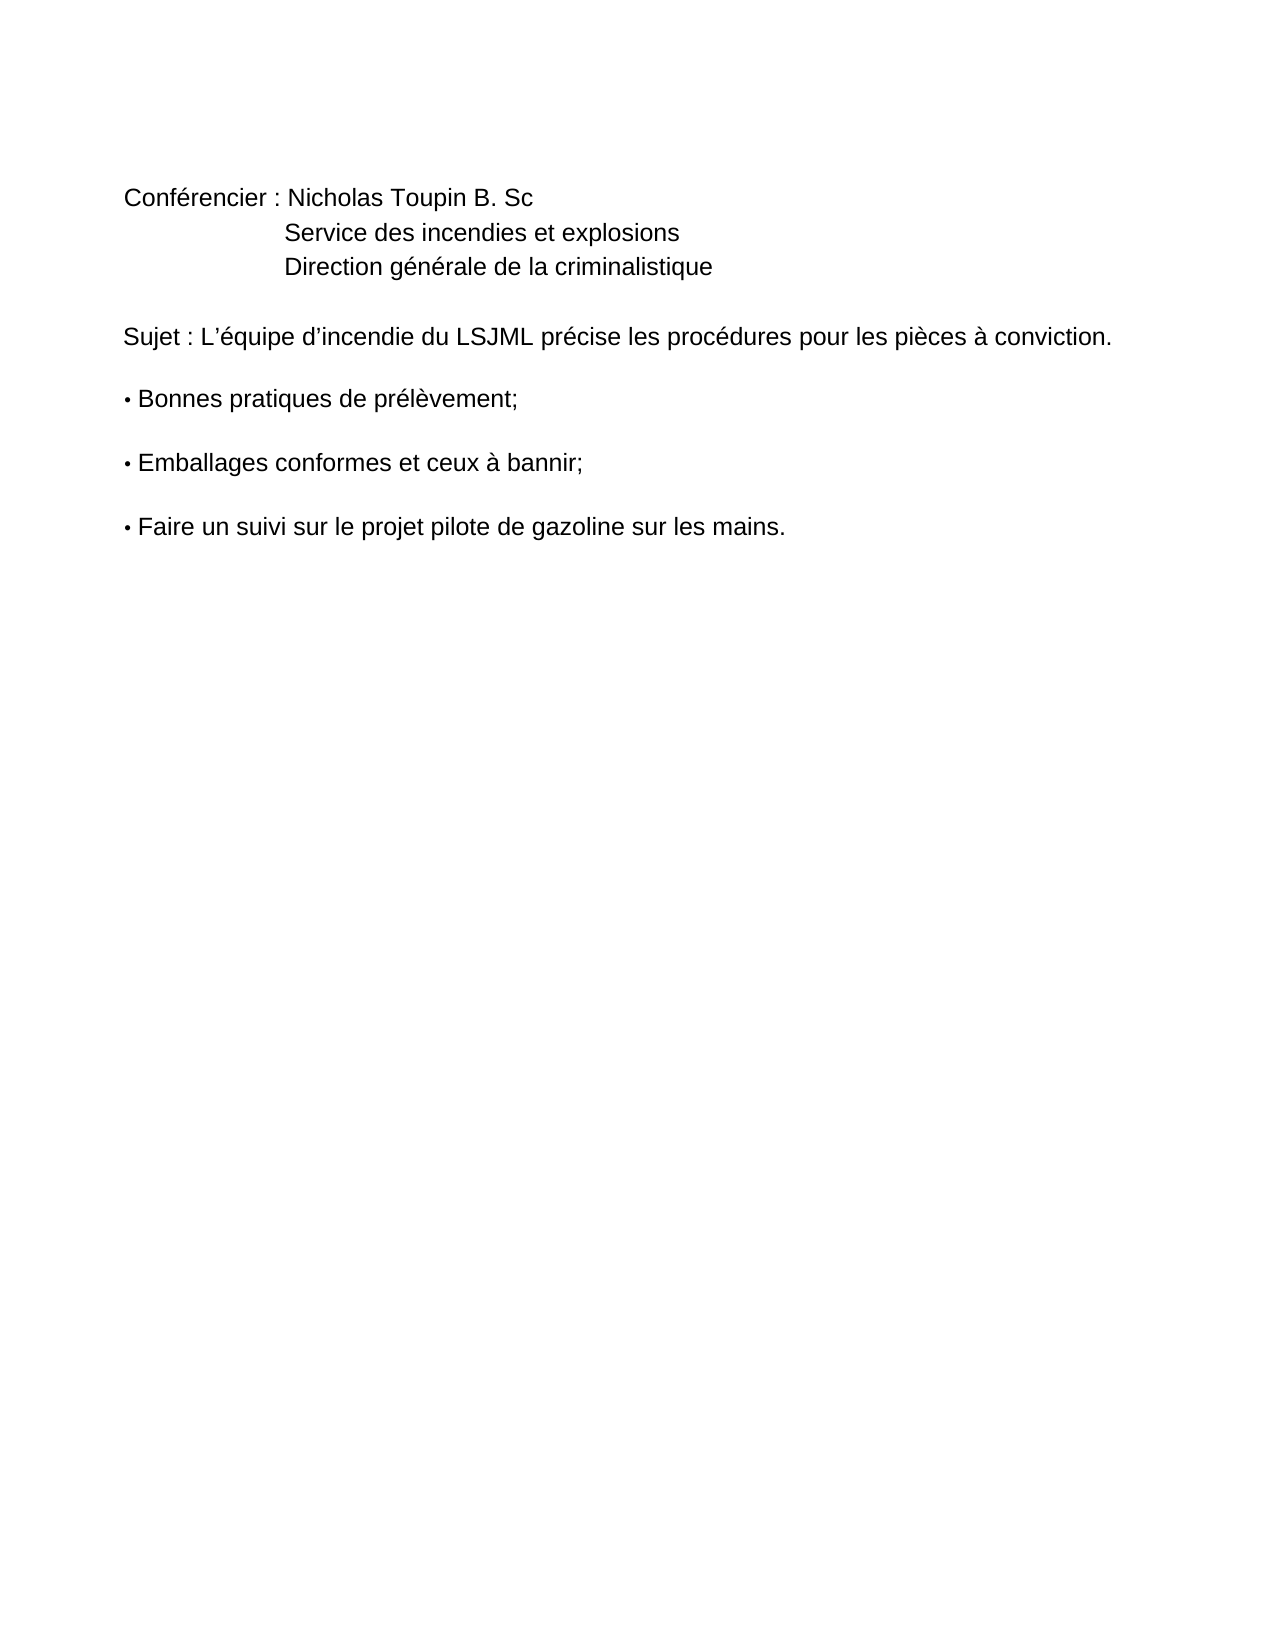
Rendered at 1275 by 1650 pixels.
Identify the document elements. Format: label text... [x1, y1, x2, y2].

list Faire un suivi sur le projet pilote de gazoline sur les mains. [124, 512, 1083, 541]
text Direction générale de la criminalistique [263, 252, 823, 281]
text Service des incendies et explosions [263, 218, 823, 246]
list Emballages conformes et ceux à bannir; [124, 448, 1083, 477]
list Bonnes pratiques de prélèvement; [124, 384, 1083, 413]
text Sujet : L’équipe d’incendie du LSJML précise les procédures pour les pièces à conviction. [123, 322, 1149, 351]
text Conférencier : Nicholas Toupin B. Sc [124, 183, 823, 212]
